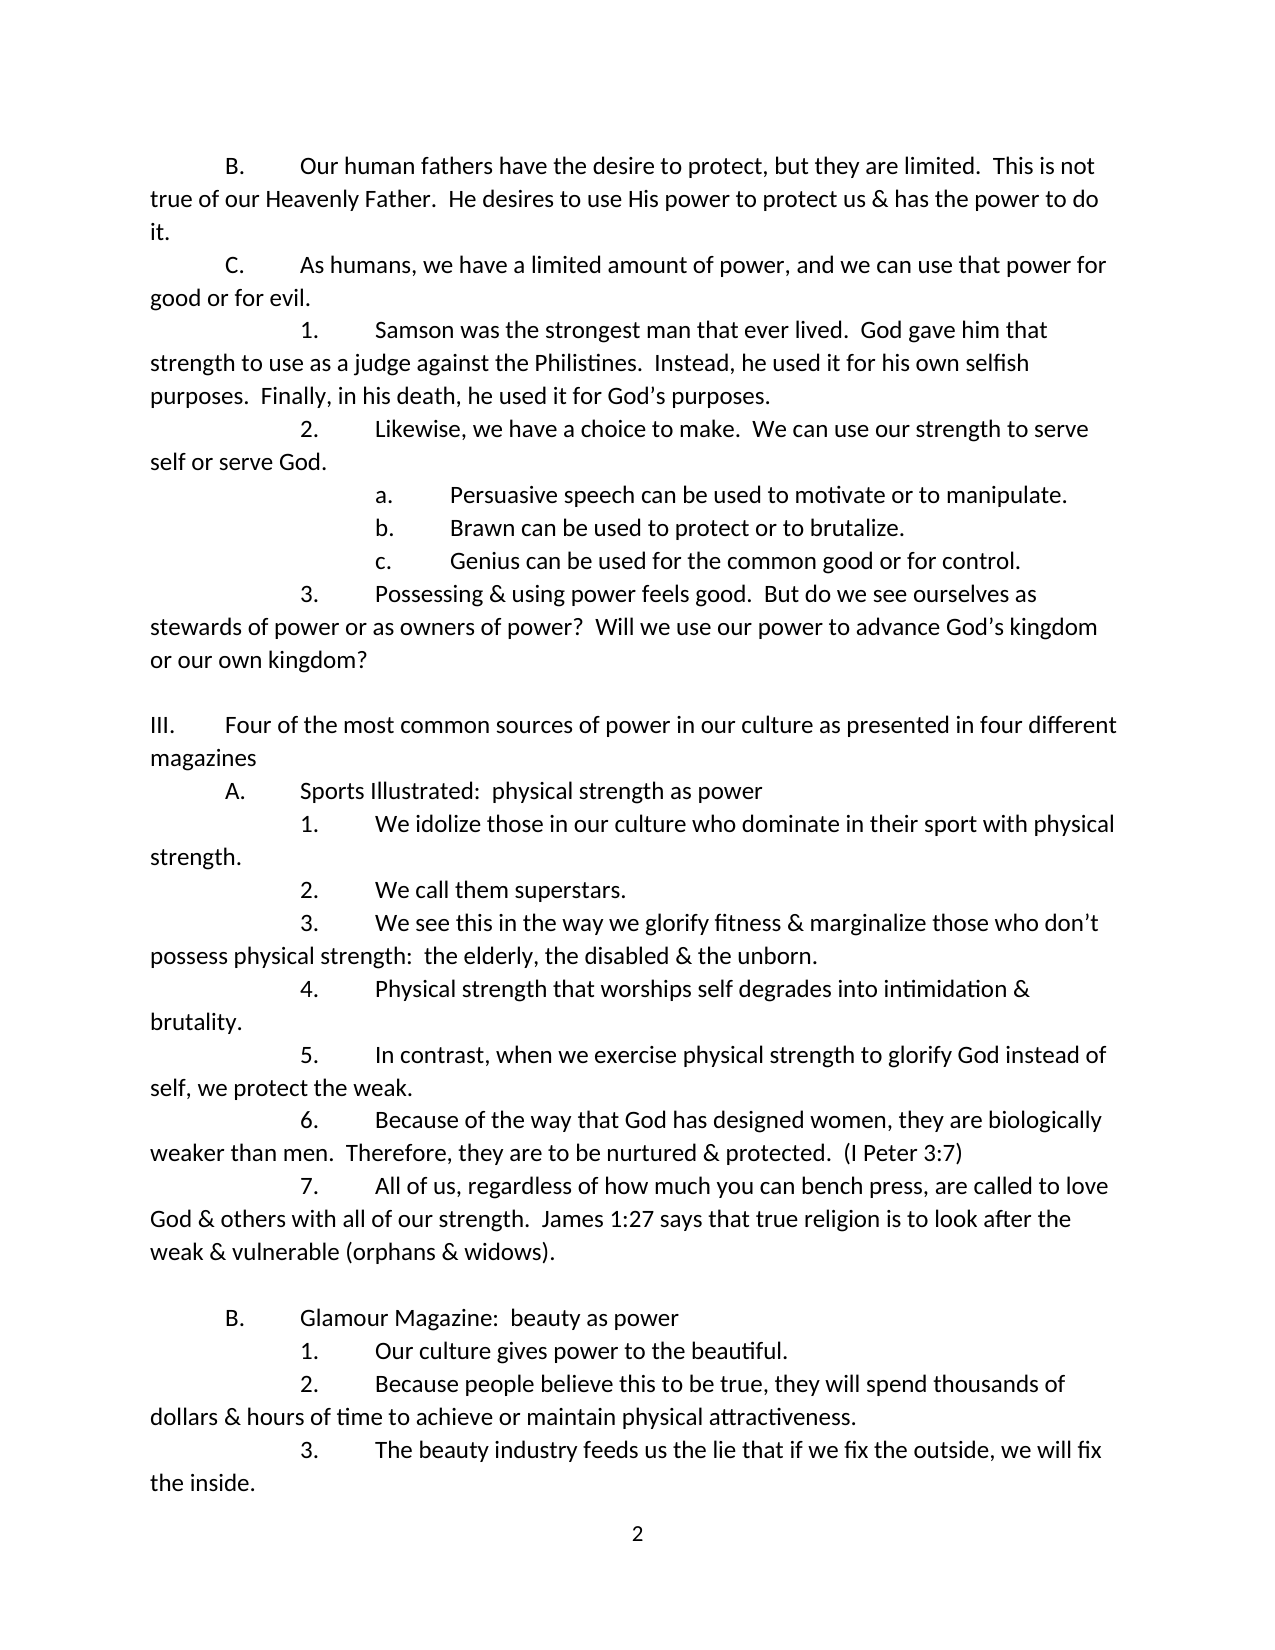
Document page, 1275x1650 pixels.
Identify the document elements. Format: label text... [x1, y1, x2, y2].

list 3. Possessing & using power feels good. But do we see ourselves as stewards of power or as owners of power? Will we use our power to advance God’s kingdom or our own kingdom? [150, 578, 1125, 674]
list 4. Physical strength that worships self degrades into intimidation & brutality. [150, 973, 1125, 1036]
list 2. We call them superstars. [150, 874, 1125, 905]
list 2. Likewise, we have a choice to make. We can use our strength to serve self or serve God. [150, 413, 1125, 477]
list 3. We see this in the way we glorify fitness & marginalize those who don’t possess physical strength: the elderly, the disabled & the unborn. [150, 907, 1125, 971]
list 6. Because of the way that God has designed women, they are biologically weaker than men. Therefore, they are to be nurtured & protected. (I Peter 3:7) [150, 1104, 1125, 1168]
list c. Genius can be used for the common good or for control. [150, 545, 1125, 576]
list 5. In contrast, when we exercise physical strength to glorify God instead of self, we protect the weak. [150, 1039, 1125, 1102]
list B. Glamour Magazine: beauty as power [150, 1302, 1125, 1333]
list III. Four of the most common sources of power in our culture as presented in four different magazines [150, 709, 1125, 773]
list b. Brawn can be used to protect or to brutalize. [150, 512, 1125, 543]
list a. Persuasive speech can be used to motivate or to manipulate. [150, 479, 1125, 510]
list 2. Because people believe this to be true, they will spend thousands of dollars & hours of time to achieve or maintain physical attractiveness. [150, 1368, 1125, 1431]
list A. Sports Illustrated: physical strength as power [150, 775, 1125, 806]
list 3. The beauty industry feeds us the lie that if we fix the outside, we will fix the inside. [150, 1434, 1125, 1497]
list 1. Samson was the strongest man that ever lived. God gave him that strength to use as a judge against the Philistines. Instead, he used it for his own selfish purposes. Finally, in his death, he used it for God’s purposes. [150, 314, 1125, 411]
list B. Our human fathers have the desire to protect, but they are limited. This is not true of our Heavenly Father. He desires to use His power to protect us & has the power to do it. [150, 150, 1125, 246]
list 1. Our culture gives power to the beautiful. [150, 1335, 1125, 1366]
list C. As humans, we have a limited amount of power, and we can use that power for good or for evil. [150, 249, 1125, 312]
list 7. All of us, regardless of how much you can bench press, are called to love God & others with all of our strength. James 1:27 says that true religion is to look after the weak & vulnerable (orphans & widows). [150, 1170, 1125, 1267]
list 1. We idolize those in our culture who dominate in their sport with physical strength. [150, 808, 1125, 872]
